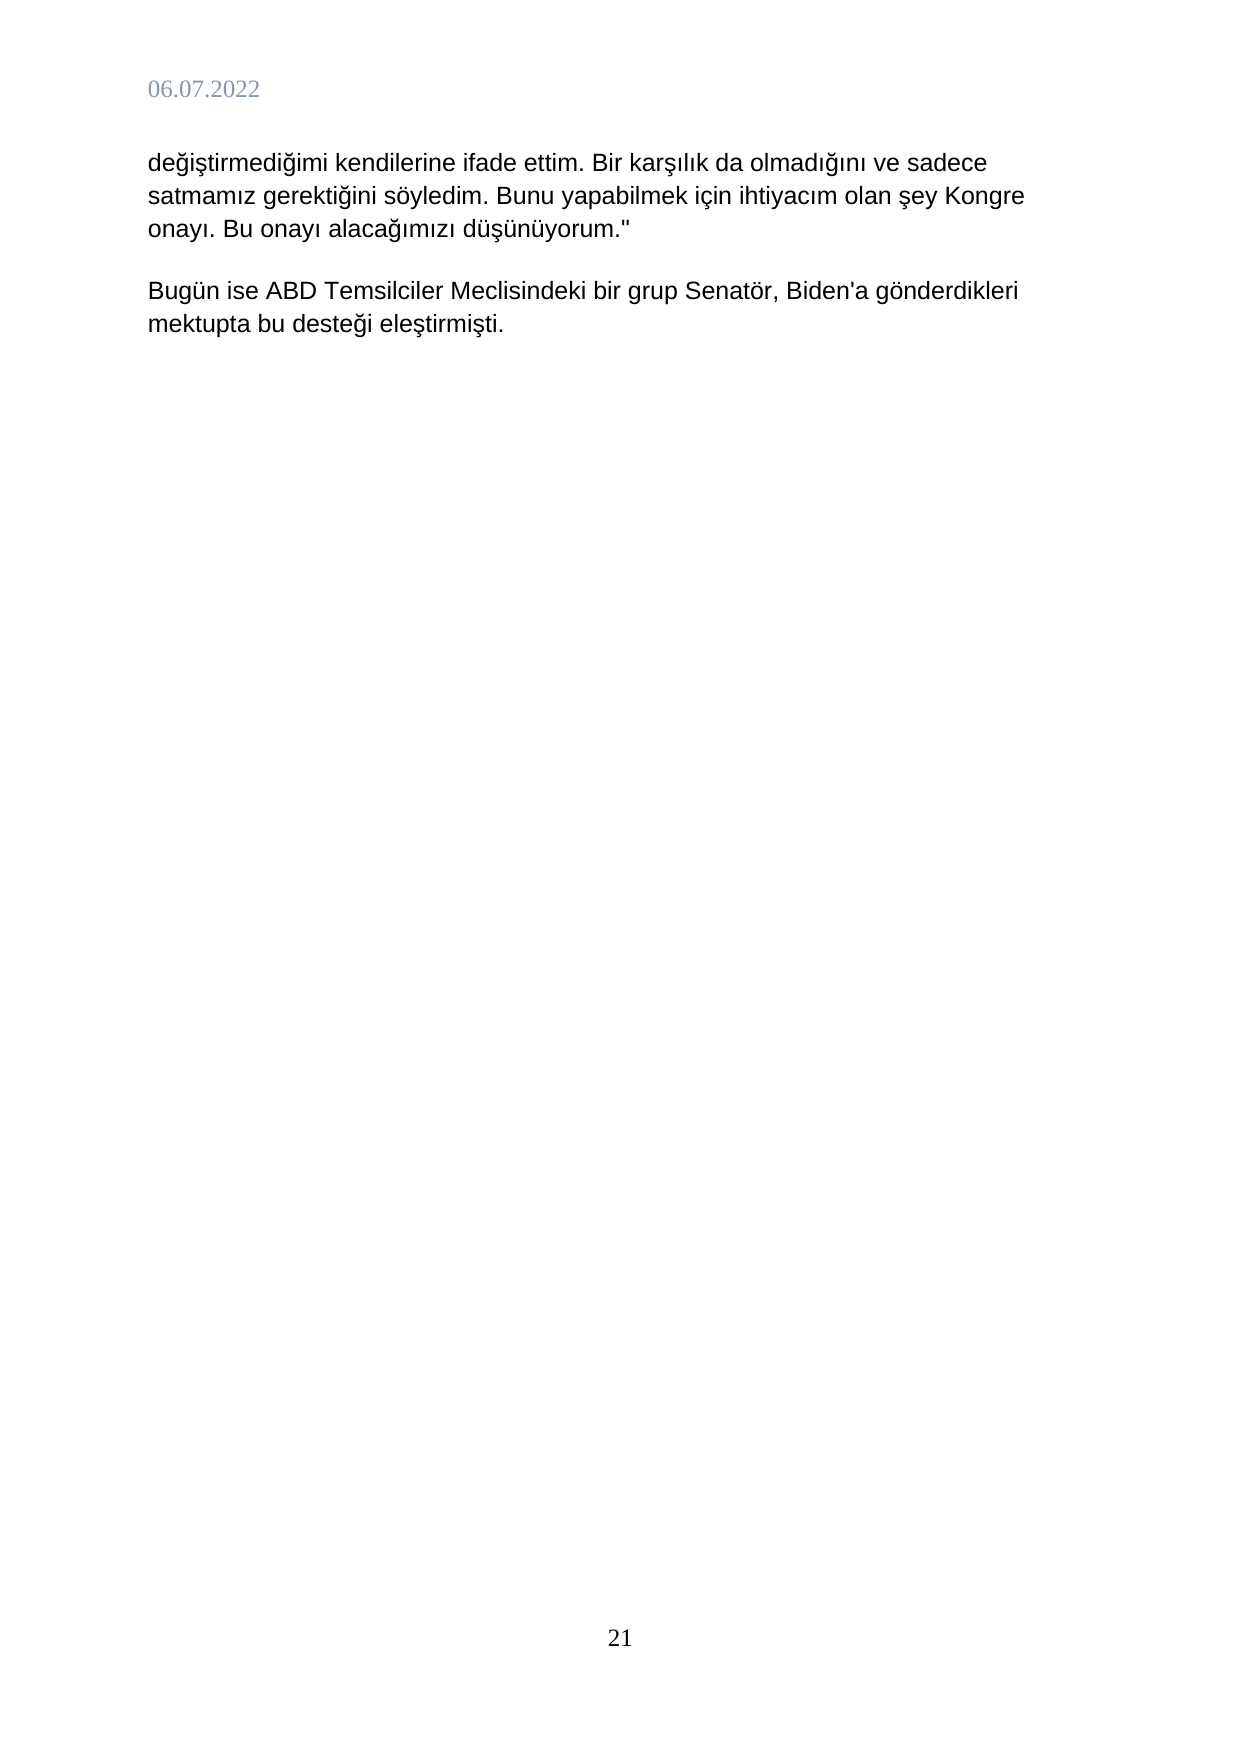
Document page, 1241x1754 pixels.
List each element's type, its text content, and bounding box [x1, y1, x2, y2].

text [148, 148, 1093, 242]
text Bugün ise ABD Temsilciler Meclisindeki bir grup Senatör, Biden'a gönderdikleri mektupta bu desteği eleştirmişti. [148, 276, 1093, 338]
